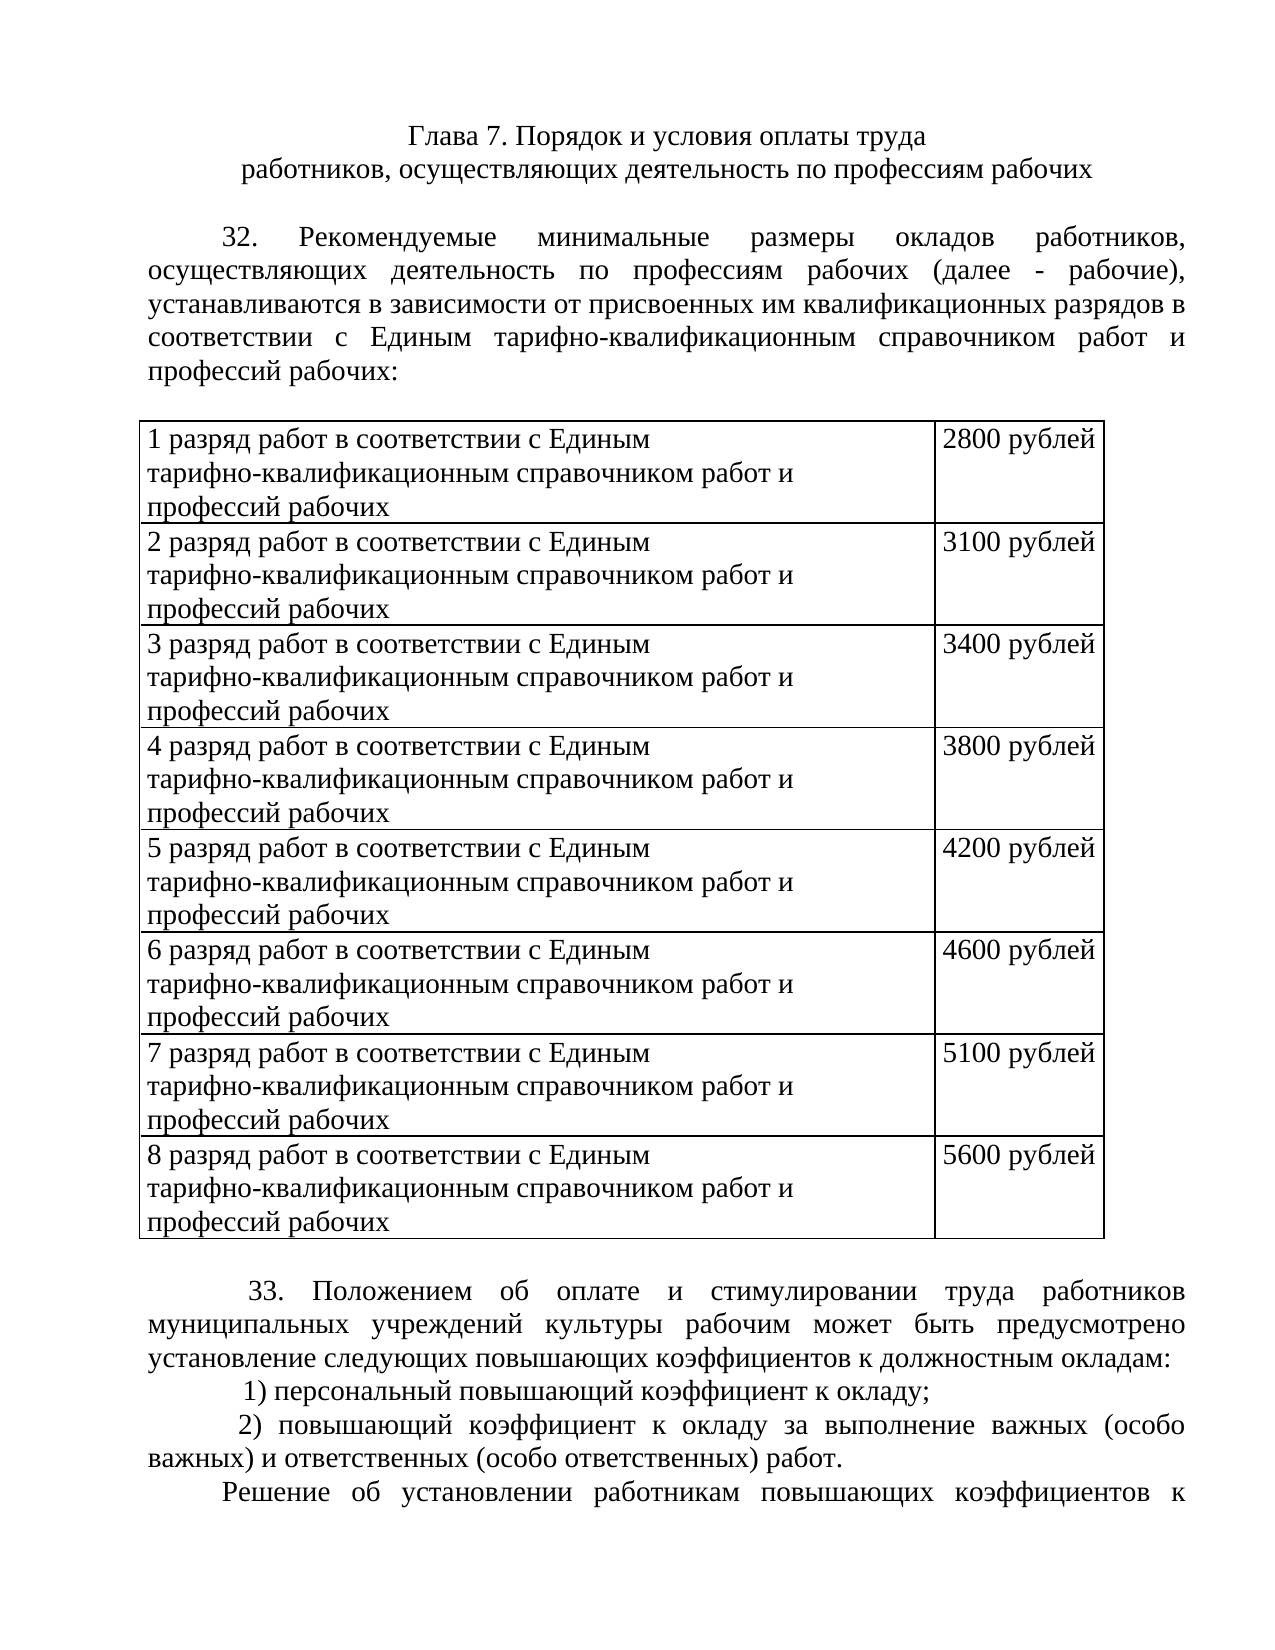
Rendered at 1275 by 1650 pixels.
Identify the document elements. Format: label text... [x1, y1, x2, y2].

table_cell 5 разряд работ в соответствии с Единым тарифно-квалификационным справочником работ и профессий рабочих [140, 830, 934, 931]
table_cell 3800 рублей [936, 728, 1103, 829]
table_cell 4200 рублей [936, 830, 1103, 931]
table_cell 4 разряд работ в соответствии с Единым тарифно-квалификационным справочником работ и профессий рабочих [140, 728, 934, 829]
table_header 2800 рублей [936, 422, 1103, 522]
text Глава 7. Порядок и условия оплаты труда работников, осуществляющих деятельность по профессиям рабочих [148, 118, 1186, 185]
text 1) персональный повышающий коэффициент к окладу; [148, 1373, 1186, 1407]
text 32. Рекомендуемые минимальные размеры окладов работников, осуществляющих деятельность по профессиям рабочих (далее - рабочие), устанавливаются в зависимости от присвоенных им квалификационных разрядов в соответствии с Единым тарифно-квалификационным справочником работ и профессий рабочих: [148, 219, 1186, 386]
table_cell 4600 рублей [936, 933, 1103, 1033]
table_cell 5100 рублей [936, 1035, 1103, 1135]
table_cell 3 разряд работ в соответствии с Единым тарифно-квалификационным справочником работ и профессий рабочих [140, 625, 934, 727]
table_cell 3400 рублей [936, 626, 1103, 727]
table_cell 8 разряд работ в соответствии с Единым тарифно-квалификационным справочником работ и профессий рабочих [140, 1136, 934, 1237]
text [148, 1474, 1186, 1507]
table_header 1 разряд работ в соответствии с Единым тарифно-квалификационным справочником работ и профессий рабочих [140, 422, 934, 522]
list 2) повышающий коэффициент к окладу за выполнение важных (особо важных) и ответственных (особо ответственных) работ. [148, 1407, 1186, 1474]
table_cell 3100 рублей [936, 524, 1103, 624]
table_cell 6 разряд работ в соответствии с Единым тарифно-квалификационным справочником работ и профессий рабочих [140, 932, 934, 1033]
table_cell 2 разряд работ в соответствии с Единым тарифно-квалификационным справочником работ и профессий рабочих [140, 523, 934, 624]
text 33. Положением об оплате и стимулировании труда работников муниципальных учреждений культуры рабочим может быть предусмотрено установление следующих повышающих коэффициентов к должностным окладам: [148, 1273, 1186, 1373]
table_cell 7 разряд работ в соответствии с Единым тарифно-квалификационным справочником работ и профессий рабочих [140, 1034, 934, 1135]
table_cell 5600 рублей [936, 1137, 1103, 1237]
